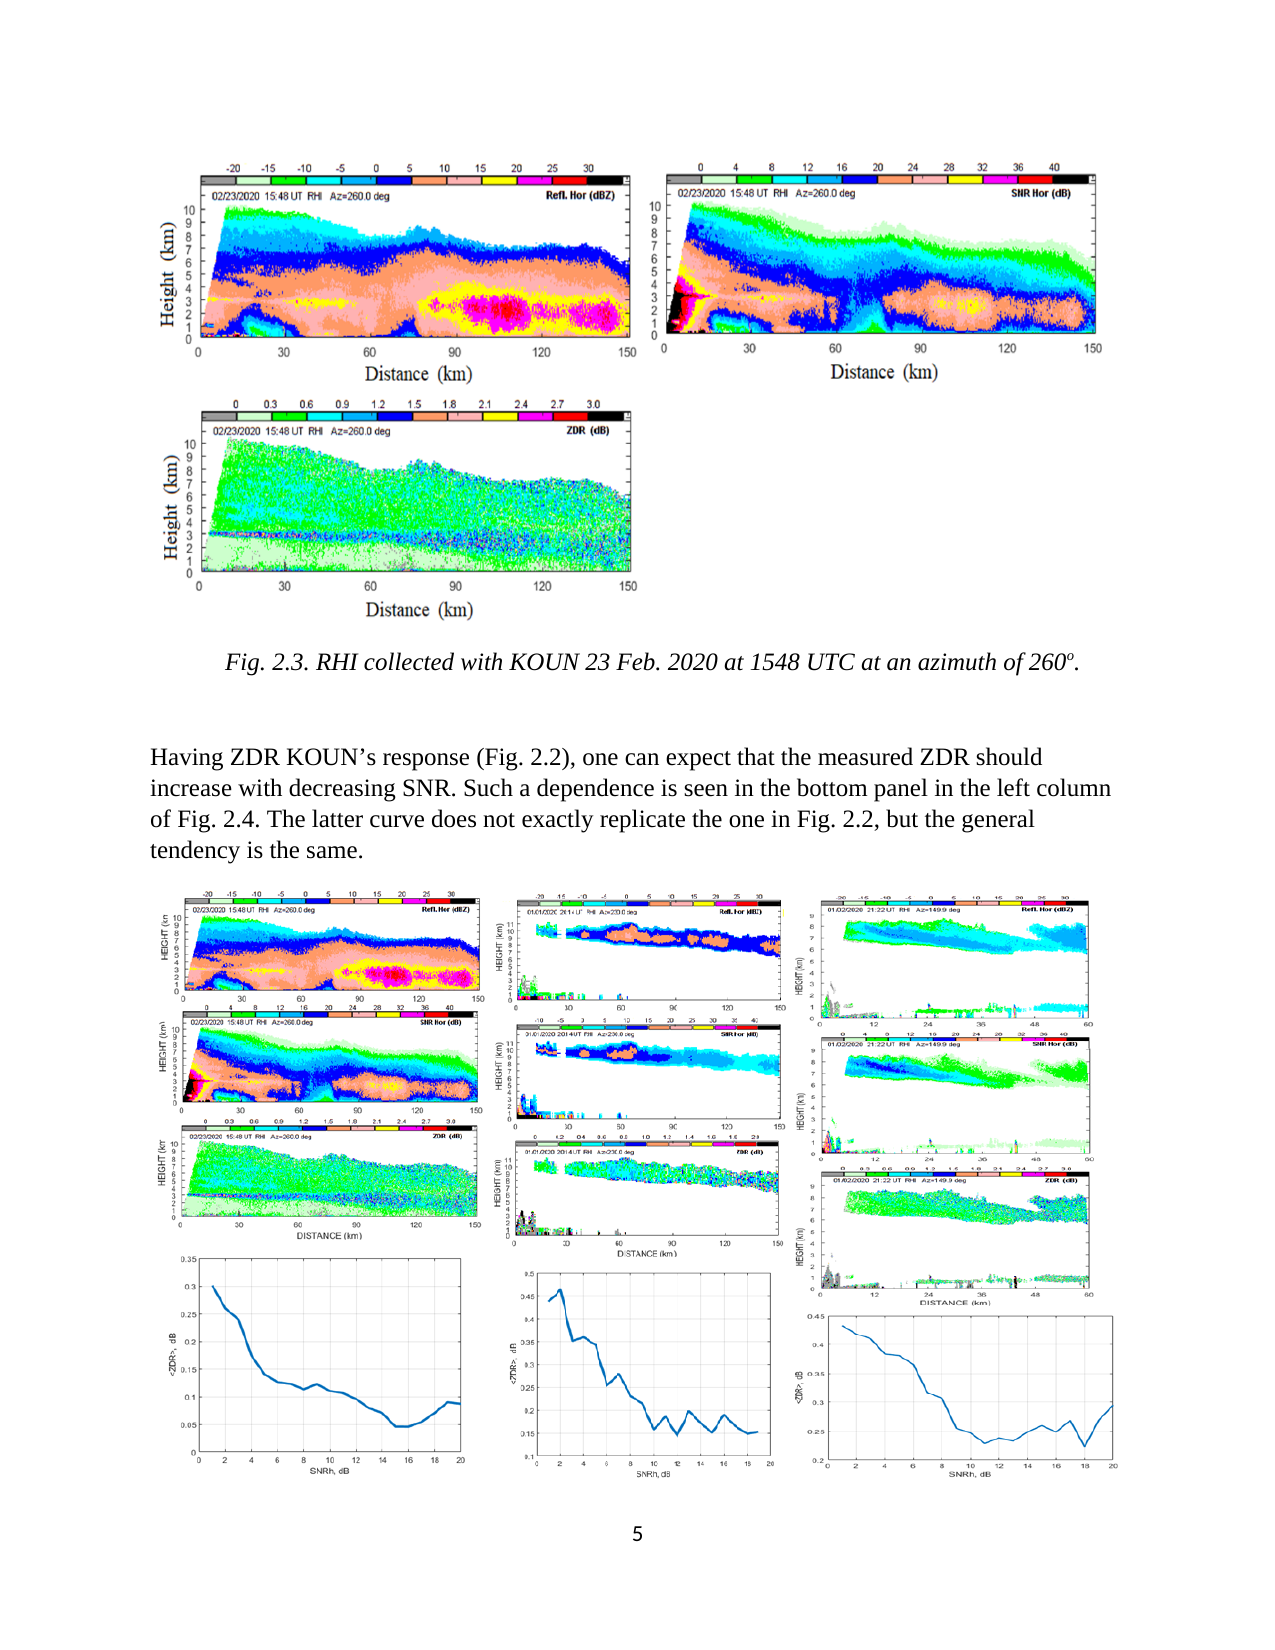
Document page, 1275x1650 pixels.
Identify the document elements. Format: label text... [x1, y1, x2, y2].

text Fig. 2.3. RHI collected with KOUN 23 Feb. 2020 at 1548 UTC at an azimuth of 260o. [150, 647, 1125, 676]
text Having ZDR KOUN’s response (Fig. 2.2), one can expect that the measured ZDR should increase with decreasing SNR. Such a dependence is seen in the bottom panel in the left column of Fig. 2.4. The latter curve does not exactly replicate the one in Fig. 2.2, but the general tendency is the same. [150, 742, 1125, 864]
picture [150, 150, 1121, 629]
picture [150, 883, 1125, 1487]
